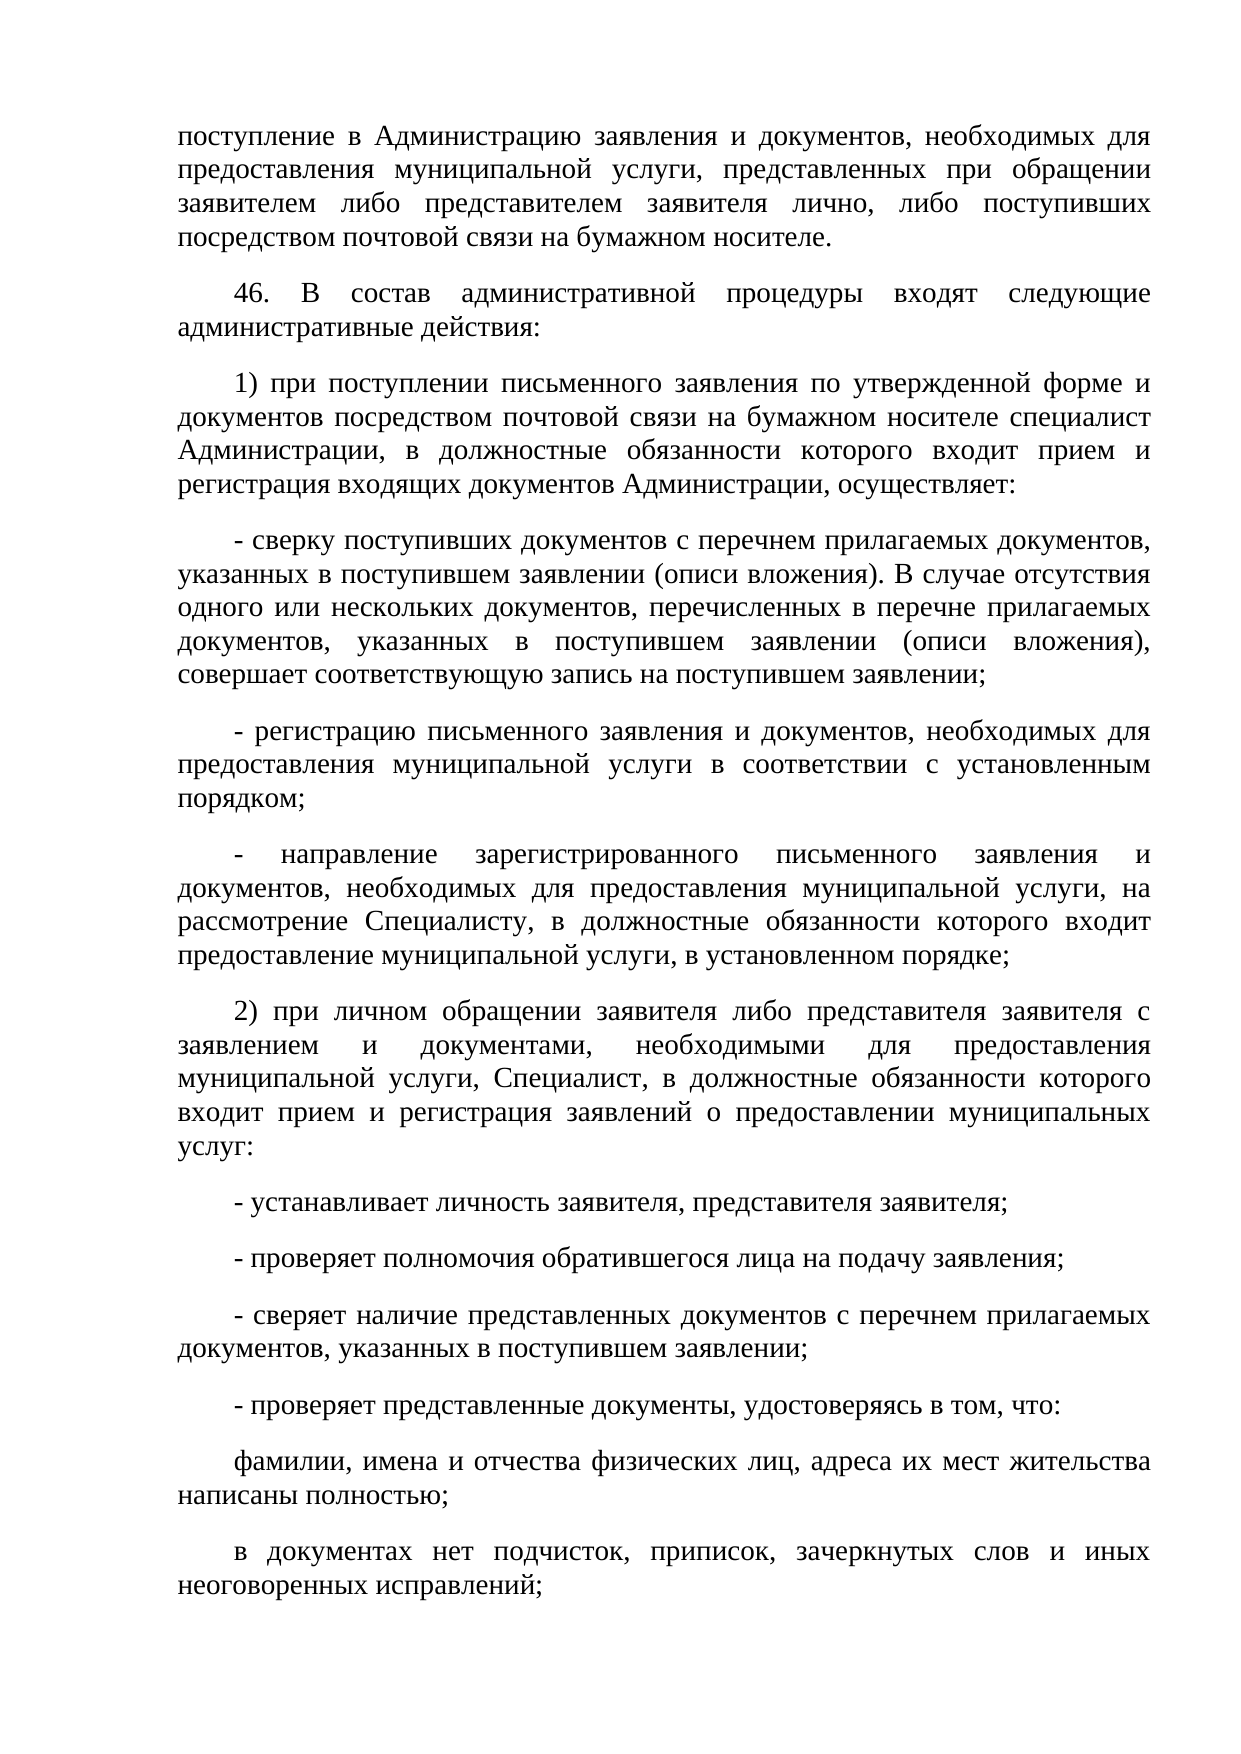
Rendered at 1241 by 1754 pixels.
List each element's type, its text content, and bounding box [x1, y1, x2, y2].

text - проверяет представленные документы, удостоверяясь в том, что: [177, 1387, 1152, 1421]
text - устанавливает личность заявителя, представителя заявителя; [177, 1184, 1152, 1218]
text - сверку поступивших документов с перечнем прилагаемых документов, указанных в поступившем заявлении (описи вложения). В случае отсутствия одного или нескольких документов, перечисленных в перечне прилагаемых документов, указанных в поступившем заявлении (описи вложения), совершает соответствующую запись на поступившем заявлении; [177, 522, 1152, 690]
text фамилии, имена и отчества физических лиц, адреса их мест жительства написаны полностью; [177, 1443, 1152, 1511]
text 1) при поступлении письменного заявления по утвержденной форме и документов посредством почтовой связи на бумажном носителе специалист Администрации, в должностные обязанности которого входит прием и регистрация входящих документов Администрации, осуществляет: [177, 365, 1152, 499]
text - проверяет полномочия обратившегося лица на подачу заявления; [177, 1241, 1152, 1274]
text 2) при личном обращении заявителя либо представителя заявителя с заявлением и документами, необходимыми для предоставления муниципальной услуги, Специалист, в должностные обязанности которого входит прием и регистрация заявлений о предоставлении муниципальных услуг: [177, 993, 1152, 1161]
text в документах нет подчисток, приписок, зачеркнутых слов и иных неоговоренных исправлений; [177, 1533, 1152, 1601]
text - регистрацию письменного заявления и документов, необходимых для предоставления муниципальной услуги в соответствии с установленным порядком; [177, 713, 1152, 813]
text - направление зарегистрированного письменного заявления и документов, необходимых для предоставления муниципальной услуги, на рассмотрение Специалисту, в должностные обязанности которого входит предоставление муниципальной услуги, в установленном порядке; [177, 836, 1152, 971]
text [177, 118, 1152, 252]
text 46. В состав административной процедуры входят следующие административные действия: [177, 275, 1152, 342]
text - сверяет наличие представленных документов с перечнем прилагаемых документов, указанных в поступившем заявлении; [177, 1297, 1152, 1364]
